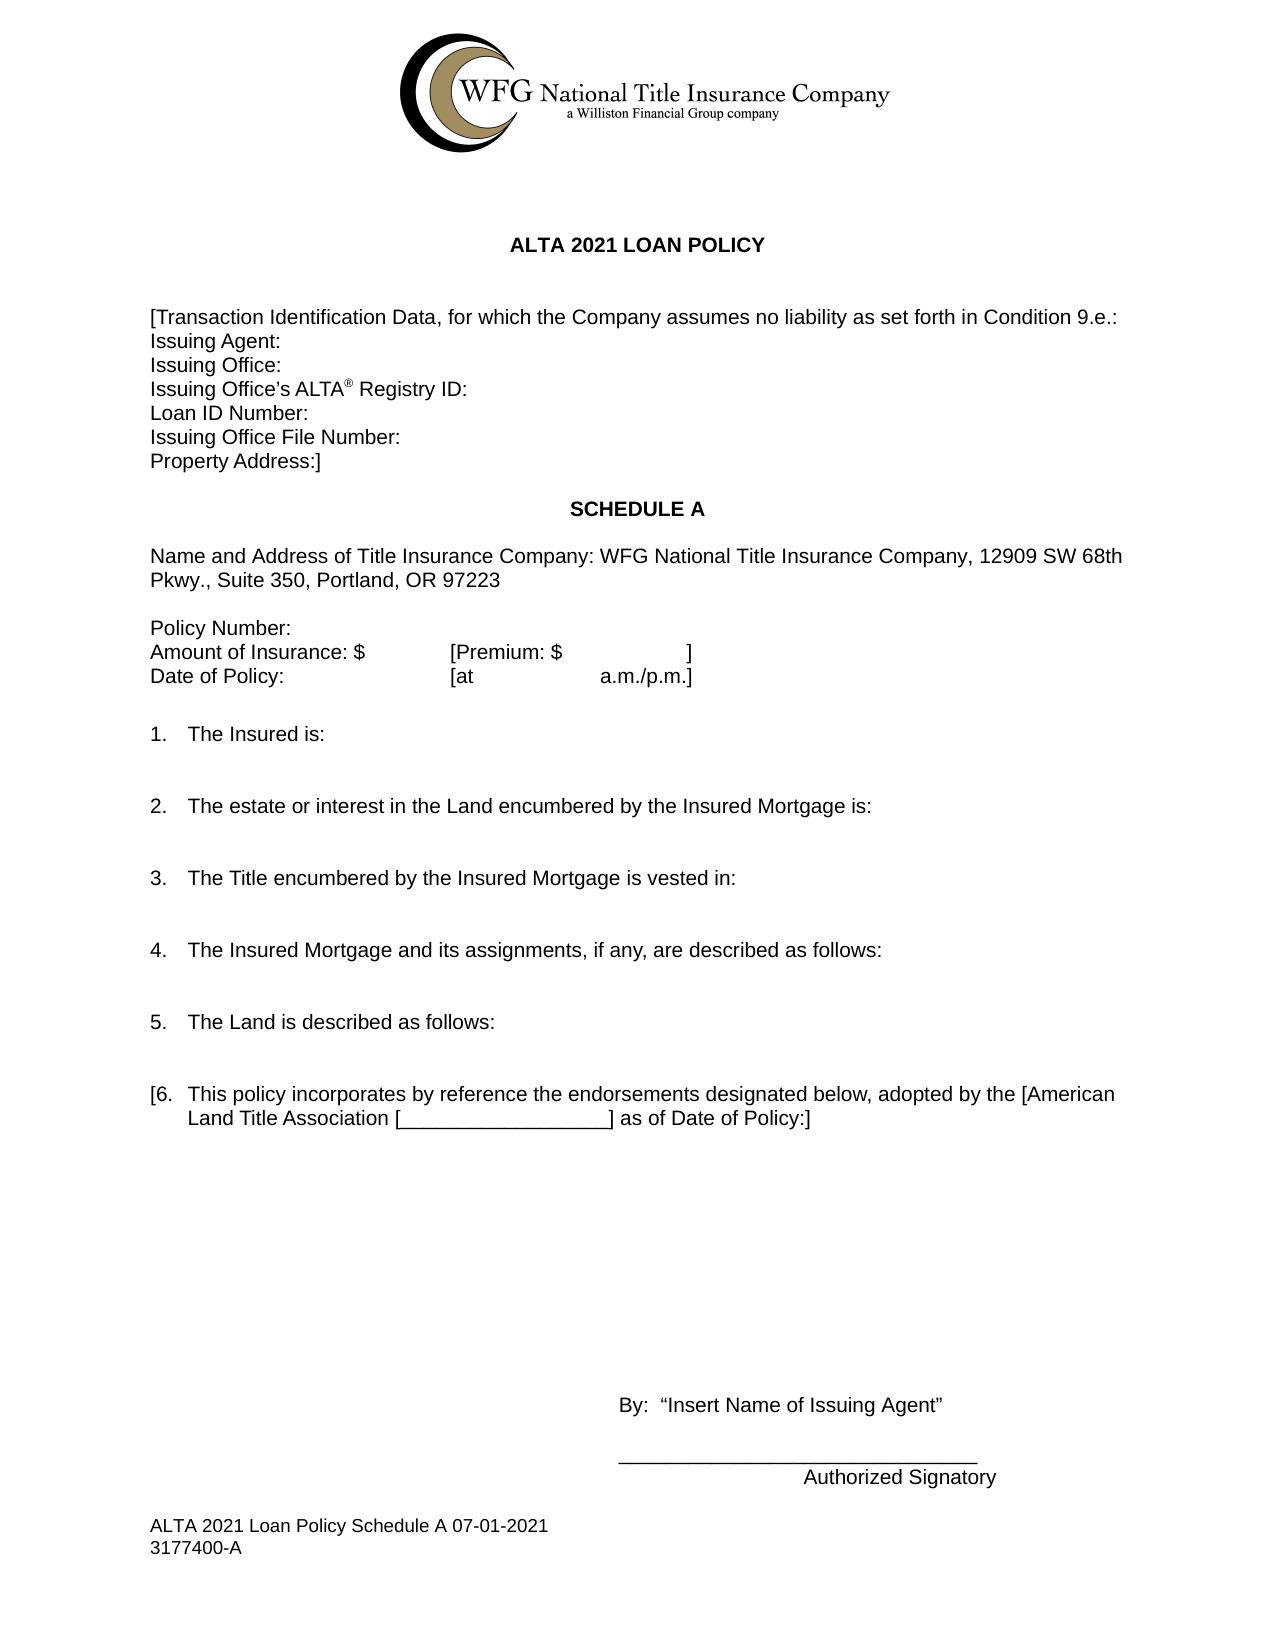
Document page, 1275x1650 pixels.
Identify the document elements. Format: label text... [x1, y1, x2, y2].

text Issuing Office: [150, 353, 1126, 377]
text Loan ID Number: [150, 401, 1126, 424]
text ALTA 2021 LOAN POLICY [150, 233, 1125, 257]
text Issuing Office File Number: [150, 424, 1126, 448]
text Date of Policy: [at a.m./p.m.] [150, 664, 1125, 688]
text 1. The Insured is: [150, 722, 1125, 746]
text SCHEDULE A [150, 496, 1125, 520]
text Amount of Insurance: $ [Premium: $ ] [150, 640, 1126, 664]
text Policy Number: [150, 616, 1126, 640]
text 4. The Insured Mortgage and its assignments, if any, are described as follows: [150, 938, 1125, 962]
text Authorized Signatory [525, 1465, 1125, 1489]
text 3. The Title encumbered by the Insured Mortgage is vested in: [150, 866, 1125, 890]
text _______________________________ [150, 1441, 1125, 1465]
text [6. This policy incorporates by reference the endorsements designated below, adopted by the [American Land Title Association [__________________] as of Date of Policy:] [150, 1081, 1125, 1129]
text 5. The Land is described as follows: [150, 1009, 1125, 1033]
picture [397, 30, 894, 159]
text Name and Address of Title Insurance Company: WFG National Title Insurance Company, 12909 SW 68th Pkwy., Suite 350, Portland, OR 97223 [150, 544, 1125, 592]
text By: “Insert Name of Issuing Agent” [525, 1393, 1125, 1417]
text Issuing Agent: [150, 329, 1126, 353]
text Issuing Office’s ALTA® Registry ID: [150, 377, 1126, 401]
text 2. The estate or interest in the Land encumbered by the Insured Mortgage is: [150, 794, 1125, 818]
subtitle [Transaction Identification Data, for which the Company assumes no liability as set forth in Condition 9.e.: [150, 305, 1126, 329]
text Property Address:] [150, 448, 1125, 472]
